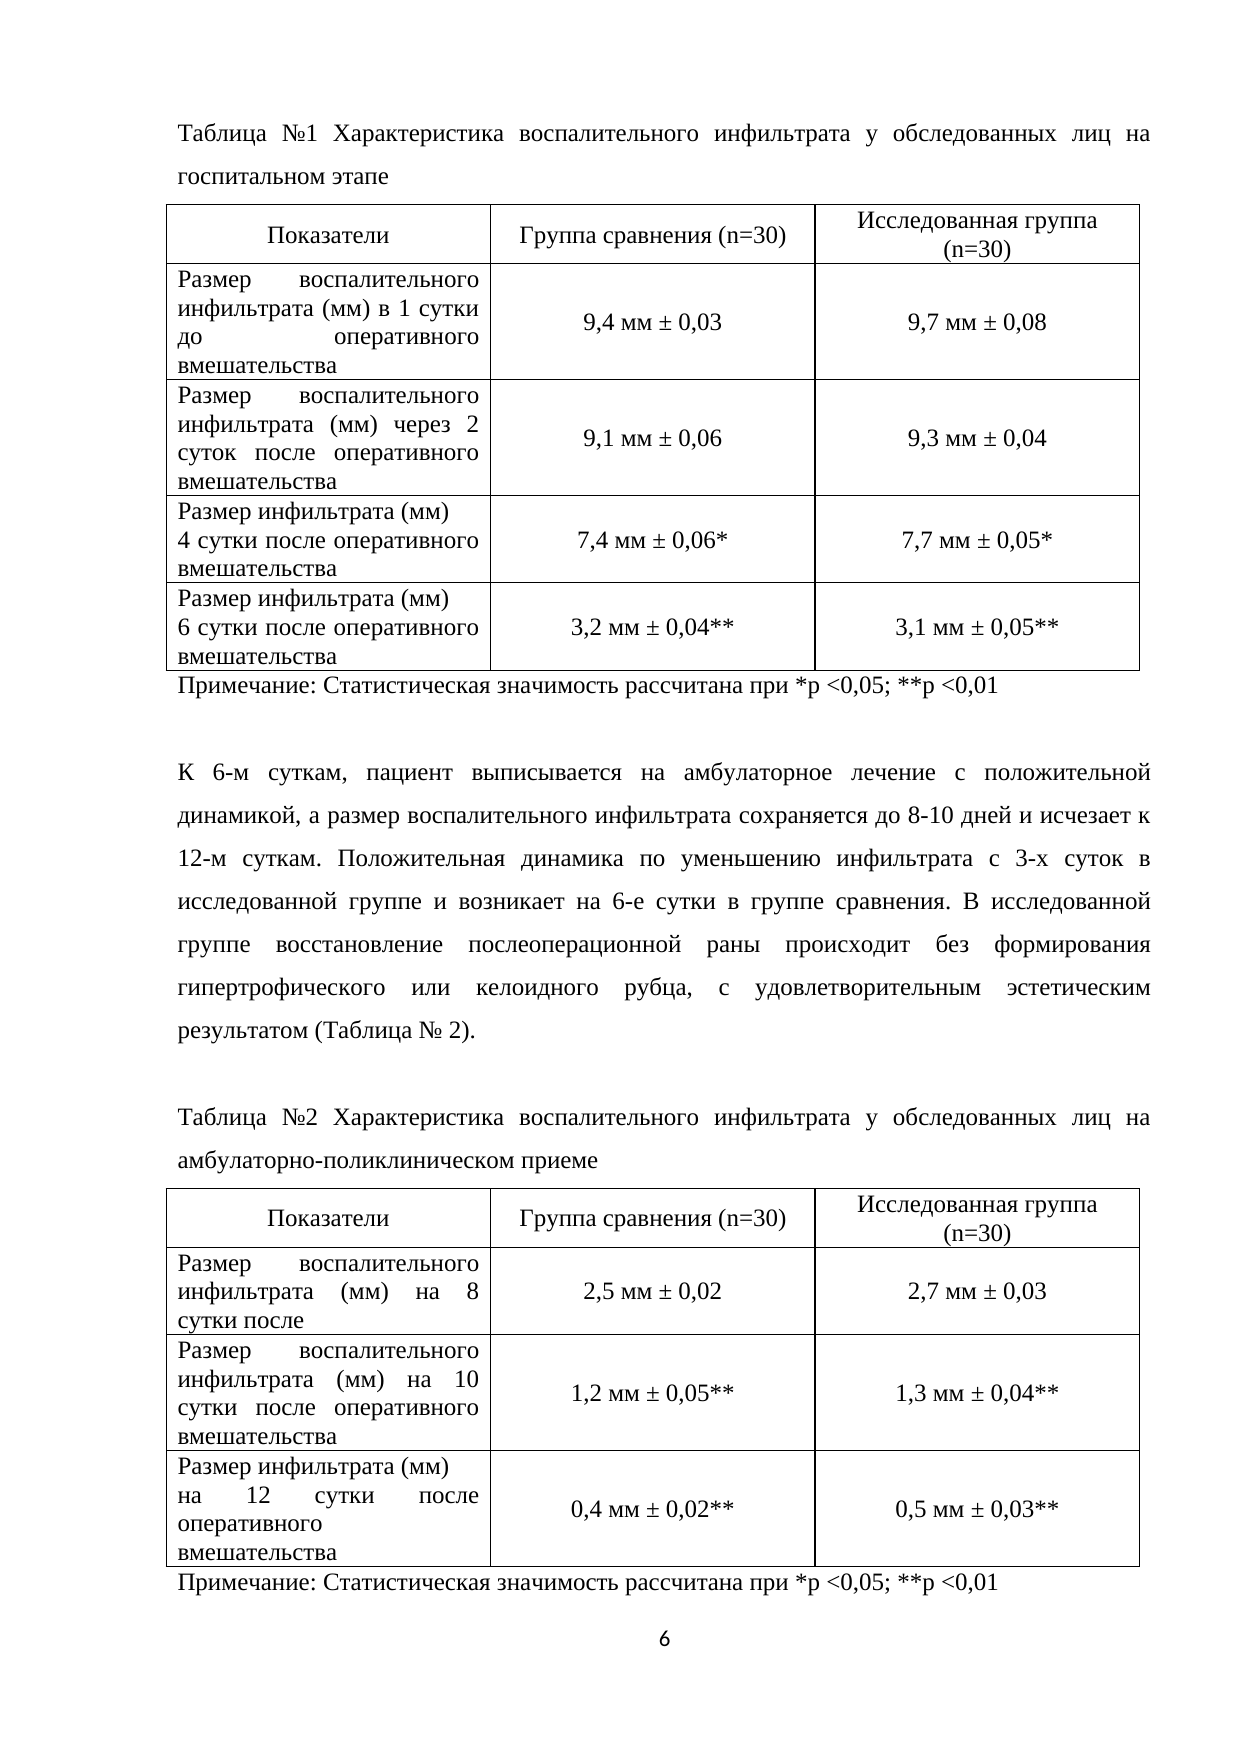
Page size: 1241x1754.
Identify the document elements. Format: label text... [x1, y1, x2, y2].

table_cell 9,4 мм ± 0,03 [491, 264, 814, 379]
table_cell 9,7 мм ± 0,08 [816, 264, 1139, 379]
text Таблица №1 Характеристика воспалительного инфильтрата у обследованных лиц на госпитальном этапе [177, 118, 1152, 190]
table_cell 1,2 мм ± 0,05** [491, 1335, 814, 1450]
table_header Группа сравнения (n=30) [491, 205, 814, 263]
table_cell 0,5 мм ± 0,03** [816, 1451, 1139, 1566]
table_cell Размер инфильтрата (мм) на 12 сутки после оперативного вмешательства [167, 1451, 490, 1566]
table_cell 2,7 мм ± 0,03 [816, 1248, 1139, 1334]
table_cell Размер инфильтрата (мм) 6 сутки после оперативного вмешательства [167, 583, 490, 669]
text Таблица №2 Характеристика воспалительного инфильтрата у обследованных лиц на амбулаторно-поликлиническом приеме [177, 1102, 1152, 1174]
table_cell Размер воспалительного инфильтрата (мм) через 2 суток после оперативного вмешательства [167, 380, 490, 495]
table_cell 0,4 мм ± 0,02** [491, 1451, 814, 1566]
table_cell Размер воспалительного инфильтрата (мм) на 10 сутки после оперативного вмешательства [167, 1335, 490, 1450]
text К 6-м суткам, пациент выписывается на амбулаторное лечение с положительной динамикой, а размер воспалительного инфильтрата сохраняется до 8-10 дней и исчезает к 12-м суткам. Положительная динамика по уменьшению инфильтрата с 3-х суток в исследованной группе и возникает на 6-е сутки в группе сравнения. В исследованной группе восстановление послеоперационной раны происходит без формирования гипертрофического или келоидного рубца, с удовлетворительным эстетическим результатом (Таблица № 2). [177, 757, 1152, 1044]
table_cell Размер воспалительного инфильтрата (мм) в 1 сутки до оперативного вмешательства [167, 264, 490, 379]
table_header Показатели [167, 205, 490, 263]
table_cell 2,5 мм ± 0,02 [491, 1248, 814, 1334]
text Примечание: Статистическая значимость рассчитана при *p <0,05; **p <0,01 [177, 671, 1152, 699]
table_cell 7,4 мм ± 0,06* [491, 496, 814, 582]
table_header Группа сравнения (n=30) [491, 1189, 814, 1247]
table_cell Размер инфильтрата (мм) 4 сутки после оперативного вмешательства [167, 496, 490, 582]
table_cell 3,1 мм ± 0,05** [816, 583, 1139, 669]
table_cell 3,2 мм ± 0,04** [491, 583, 814, 669]
table_header Показатели [167, 1189, 490, 1247]
table_cell 9,3 мм ± 0,04 [816, 380, 1139, 495]
table_header Исследованная группа (n=30) [816, 1189, 1139, 1247]
table_cell 7,7 мм ± 0,05* [816, 496, 1139, 582]
table_header Исследованная группа (n=30) [816, 205, 1139, 263]
table_cell Размер воспалительного инфильтрата (мм) на 8 сутки после [167, 1248, 490, 1334]
table_cell 9,1 мм ± 0,06 [491, 380, 814, 495]
text Примечание: Статистическая значимость рассчитана при *p <0,05; **p <0,01 [177, 1567, 1152, 1596]
table_cell 1,3 мм ± 0,04** [816, 1335, 1139, 1450]
